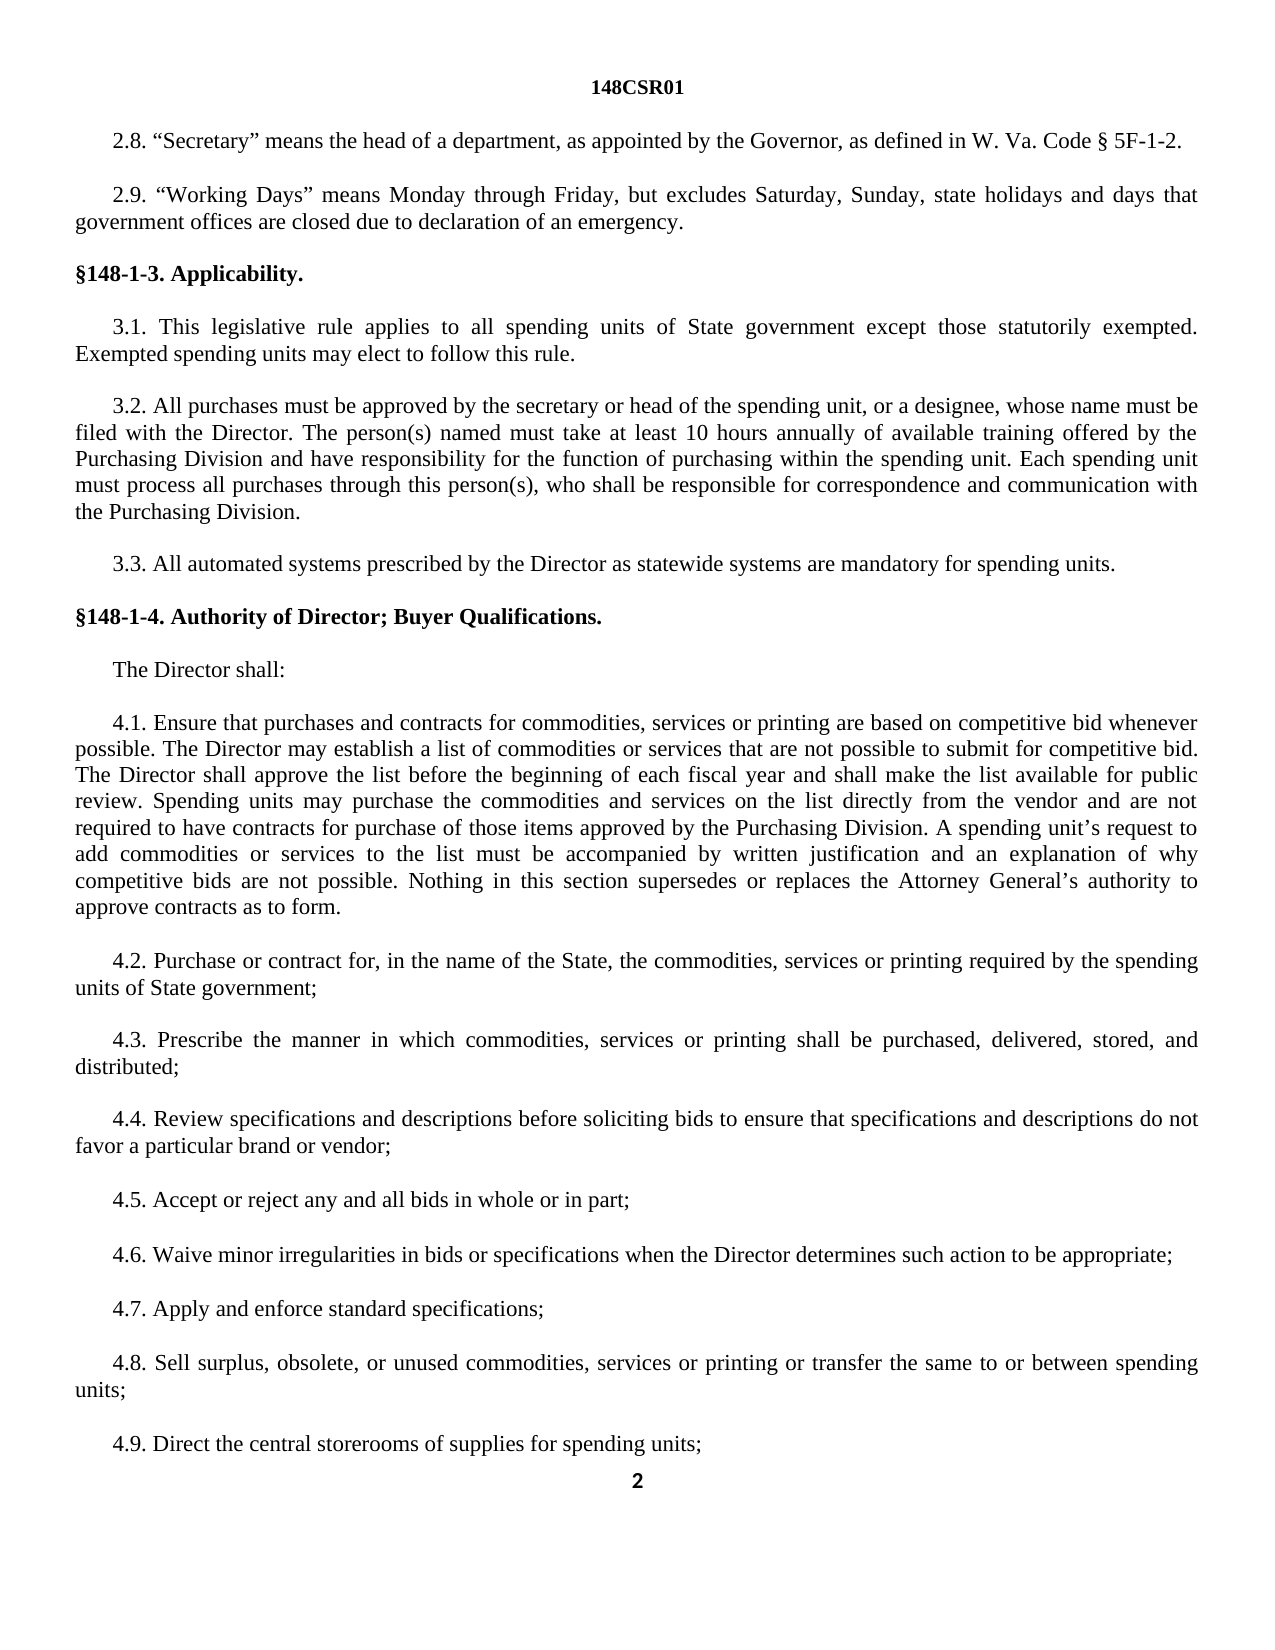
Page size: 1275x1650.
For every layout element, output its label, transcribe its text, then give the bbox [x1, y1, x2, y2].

text 4.9. Direct the central storerooms of supplies for spending units; [75, 1430, 1200, 1456]
text 4.8. Sell surplus, obsolete, or unused commodities, services or printing or transfer the same to or between spending units; [75, 1349, 1200, 1402]
text 4.6. Waive minor irregularities in bids or specifications when the Director determines such action to be appropriate; [75, 1241, 1200, 1267]
text 3.3. All automated systems prescribed by the Director as statewide systems are mandatory for spending units. [75, 550, 1200, 577]
text 2.9. “Working Days” means Monday through Friday, but excludes Saturday, Sunday, state holidays and days that government offices are closed due to declaration of an emergency. [75, 181, 1200, 234]
text 3.1. This legislative rule applies to all spending units of State government except those statutorily exempted. Exempted spending units may elect to follow this rule. [75, 313, 1200, 366]
text §148-1-3. Applicability. [75, 261, 1200, 287]
text 4.3. Prescribe the manner in which commodities, services or printing shall be purchased, delivered, stored, and distributed; [75, 1026, 1200, 1079]
text 4.1. Ensure that purchases and contracts for commodities, services or printing are based on competitive bid whenever possible. The Director may establish a list of commodities or services that are not possible to submit for competitive bid. The Director shall approve the list before the beginning of each fiscal year and shall make the list available for public review. Spending units may purchase the commodities and services on the list directly from the vendor and are not required to have contracts for purchase of those items approved by the Purchasing Division. A spending unit’s request to add commodities or services to the list must be accompanied by written justification and an explanation of why competitive bids are not possible. Nothing in this section supersedes or replaces the Attorney General’s authority to approve contracts as to form. [75, 708, 1200, 919]
text §148-1-4. Authority of Director; Buyer Qualifications. [75, 603, 1200, 629]
text 4.7. Apply and enforce standard specifications; [75, 1295, 1200, 1321]
text 4.5. Accept or reject any and all bids in whole or in part; [75, 1186, 1200, 1213]
text 4.2. Purchase or contract for, in the name of the State, the commodities, services or printing required by the spending units of State government; [75, 947, 1200, 1000]
text 3.2. All purchases must be approved by the secretary or head of the spending unit, or a designee, whose name must be filed with the Director. The person(s) named must take at least 10 hours annually of available training offered by the Purchasing Division and have responsibility for the function of purchasing within the spending unit. Each spending unit must process all purchases through this person(s), who shall be responsible for correspondence and communication with the Purchasing Division. [75, 392, 1200, 524]
text 2.8. “Secretary” means the head of a department, as appointed by the Governor, as defined in W. Va. Code § 5F-1-2. [75, 127, 1200, 153]
text The Director shall: [75, 656, 1200, 682]
text 4.4. Review specifications and descriptions before soliciting bids to ensure that specifications and descriptions do not favor a particular brand or vendor; [75, 1106, 1200, 1158]
